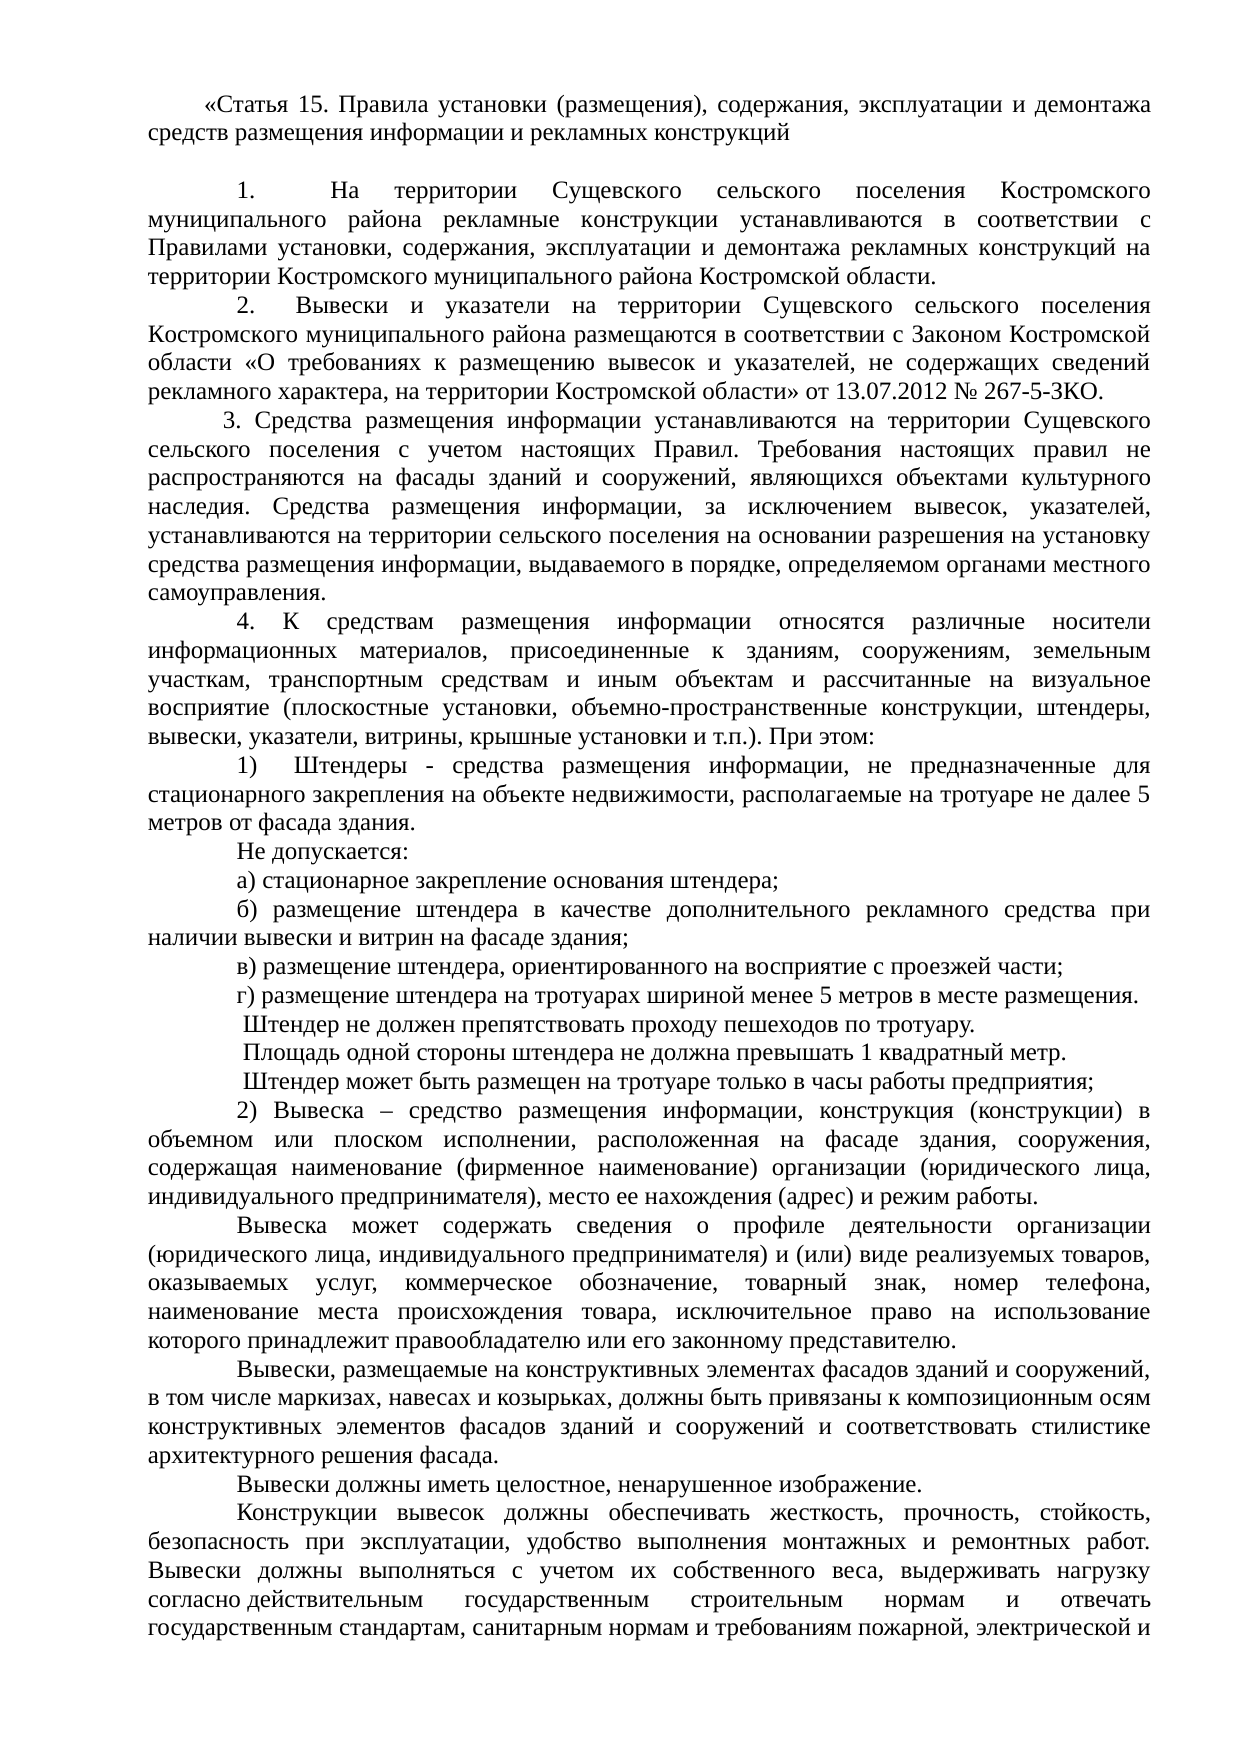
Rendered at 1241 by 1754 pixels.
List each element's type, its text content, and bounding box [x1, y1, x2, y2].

text 3. Средства размещения информации устанавливаются на территории Сущевского сельского поселения с учетом настоящих Правил. Требования настоящих правил не распространяются на фасады зданий и сооружений, являющихся объектами культурного наследия. Средства размещения информации, за исключением вывесок, указателей, устанавливаются на территории сельского поселения на основании разрешения на установку средства размещения информации, выдаваемого в порядке, определяемом органами местного самоуправления. [148, 405, 1152, 606]
list Вывески и указатели на территории Сущевского сельского поселения Костромского муниципального района размещаются в соответствии с Законом Костромской области «О требованиях к размещению вывесок и указателей, не содержащих сведений рекламного характера, на территории Костромской области» от 13.07.2012 № 267-5-ЗКО. [148, 290, 1152, 405]
text а) стационарное закрепление основания штендера; [148, 865, 1152, 894]
text «Статья 15. Правила установки (размещения), содержания, эксплуатации и демонтажа средств размещения информации и рекламных конструкций [148, 89, 1152, 146]
text 2) Вывеска – средство размещения информации, конструкция (конструкции) в объемном или плоском исполнении, расположенная на фасаде здания, сооружения, содержащая наименование (фирменное наименование) организации (юридического лица, индивидуального предпринимателя), место ее нахождения (адрес) и режим работы. [148, 1095, 1152, 1210]
text в) размещение штендера, ориентированного на восприятие с проезжей части; [148, 951, 1152, 980]
list На территории Сущевского сельского поселения Костромского муниципального района рекламные конструкции устанавливаются в соответствии с Правилами установки, содержания, эксплуатации и демонтажа рекламных конструкций на территории Костромского муниципального района Костромской области. [148, 175, 1152, 290]
text Вывески, размещаемые на конструктивных элементах фасадов зданий и сооружений, в том числе маркизах, навесах и козырьках, должны быть привязаны к композиционным осям конструктивных элементов фасадов зданий и сооружений и соответствовать стилистике архитектурного решения фасада. [148, 1354, 1152, 1469]
text Площадь одной стороны штендера не должна превышать 1 квадратный метр. [148, 1037, 1152, 1066]
text 1) Штендеры - средства размещения информации, не предназначенные для стационарного закрепления на объекте недвижимости, располагаемые на тротуаре не далее 5 метров от фасада здания. [148, 750, 1152, 836]
text Вывески должны иметь целостное, ненарушенное изображение. [148, 1469, 1152, 1497]
text Не допускается: [148, 836, 1152, 865]
text Штендер может быть размещен на тротуаре только в часы работы предприятия; [148, 1066, 1152, 1095]
text 4. К средствам размещения информации относятся различные носители информационных материалов, присоединенные к зданиям, сооружениям, земельным участкам, транспортным средствам и иным объектам и рассчитанные на визуальное восприятие (плоскостные установки, объемно-пространственные конструкции, штендеры, вывески, указатели, витрины, крышные установки и т.п.). При этом: [148, 606, 1152, 750]
text Вывеска может содержать сведения о профиле деятельности организации (юридического лица, индивидуального предпринимателя) и (или) виде реализуемых товаров, оказываемых услуг, коммерческое обозначение, товарный знак, номер телефона, наименование места происхождения товара, исключительное право на использование которого принадлежит правообладателю или его законному представителю. [148, 1210, 1152, 1354]
text Штендер не должен препятствовать проходу пешеходов по тротуару. [148, 1009, 1152, 1037]
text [148, 1497, 1152, 1641]
text г) размещение штендера на тротуарах шириной менее 5 метров в месте размещения. [148, 980, 1152, 1009]
text б) размещение штендера в качестве дополнительного рекламного средства при наличии вывески и витрин на фасаде здания; [148, 894, 1152, 951]
